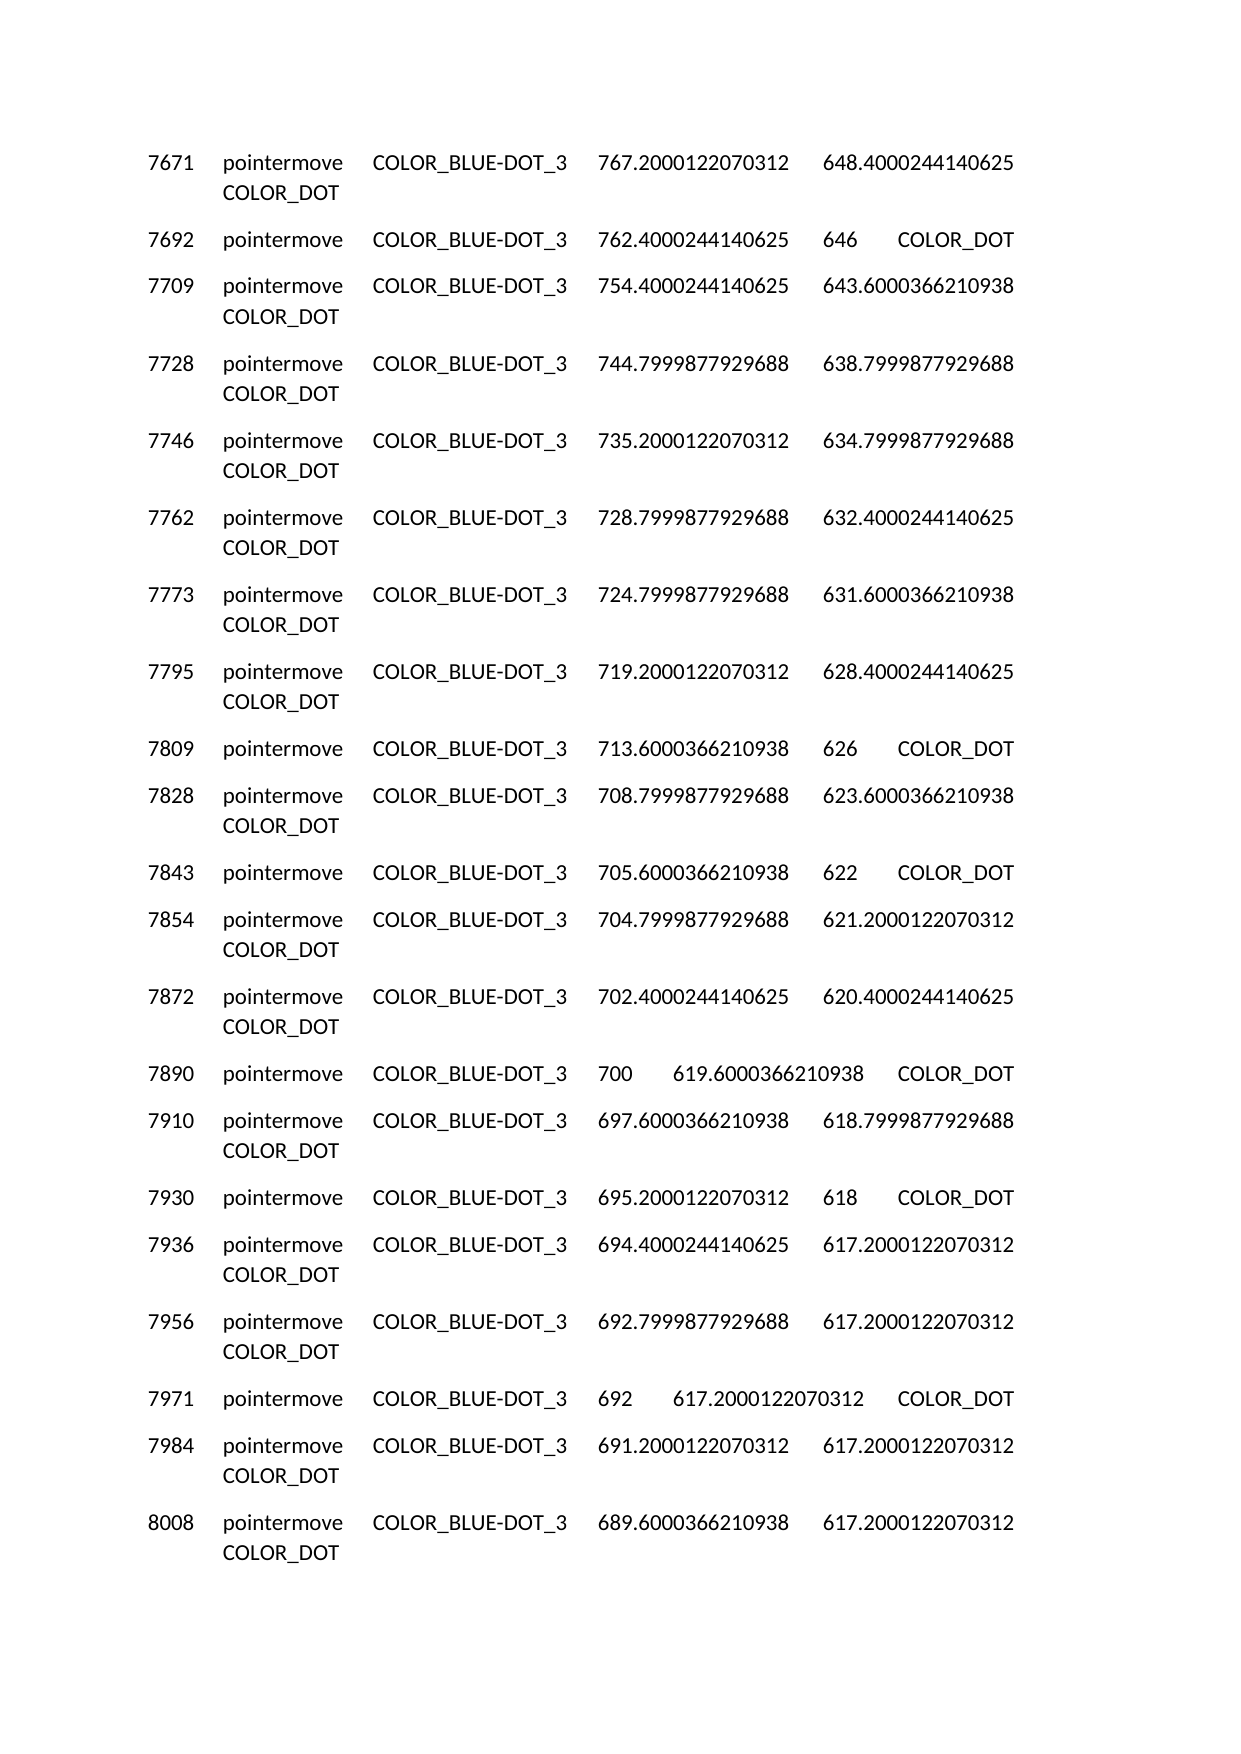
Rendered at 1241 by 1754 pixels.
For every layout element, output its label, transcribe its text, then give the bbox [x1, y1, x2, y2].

text 7910 pointermove COLOR_BLUE-DOT_3 697.6000366210938 618.7999877929688 COLOR_DOT [148, 1106, 1093, 1164]
text 7709 pointermove COLOR_BLUE-DOT_3 754.4000244140625 643.6000366210938 COLOR_DOT [148, 272, 1093, 330]
text 7762 pointermove COLOR_BLUE-DOT_3 728.7999877929688 632.4000244140625 COLOR_DOT [148, 503, 1093, 561]
text 7984 pointermove COLOR_BLUE-DOT_3 691.2000122070312 617.2000122070312 COLOR_DOT [148, 1431, 1093, 1489]
text 7773 pointermove COLOR_BLUE-DOT_3 724.7999877929688 631.6000366210938 COLOR_DOT [148, 580, 1093, 638]
text 7809 pointermove COLOR_BLUE-DOT_3 713.6000366210938 626 COLOR_DOT [148, 734, 1093, 762]
text 7872 pointermove COLOR_BLUE-DOT_3 702.4000244140625 620.4000244140625 COLOR_DOT [148, 982, 1093, 1040]
text 7828 pointermove COLOR_BLUE-DOT_3 708.7999877929688 623.6000366210938 COLOR_DOT [148, 781, 1093, 839]
text 7746 pointermove COLOR_BLUE-DOT_3 735.2000122070312 634.7999877929688 COLOR_DOT [148, 426, 1093, 484]
text 7971 pointermove COLOR_BLUE-DOT_3 692 617.2000122070312 COLOR_DOT [148, 1384, 1093, 1412]
text 7843 pointermove COLOR_BLUE-DOT_3 705.6000366210938 622 COLOR_DOT [148, 858, 1093, 886]
text 8008 pointermove COLOR_BLUE-DOT_3 689.6000366210938 617.2000122070312 COLOR_DOT [148, 1508, 1093, 1566]
text 7936 pointermove COLOR_BLUE-DOT_3 694.4000244140625 617.2000122070312 COLOR_DOT [148, 1230, 1093, 1288]
text 7956 pointermove COLOR_BLUE-DOT_3 692.7999877929688 617.2000122070312 COLOR_DOT [148, 1307, 1093, 1365]
text 7890 pointermove COLOR_BLUE-DOT_3 700 619.6000366210938 COLOR_DOT [148, 1059, 1093, 1087]
text 7692 pointermove COLOR_BLUE-DOT_3 762.4000244140625 646 COLOR_DOT [148, 225, 1093, 253]
text 7930 pointermove COLOR_BLUE-DOT_3 695.2000122070312 618 COLOR_DOT [148, 1183, 1093, 1211]
text 7671 pointermove COLOR_BLUE-DOT_3 767.2000122070312 648.4000244140625 COLOR_DOT [148, 148, 1093, 206]
text 7854 pointermove COLOR_BLUE-DOT_3 704.7999877929688 621.2000122070312 COLOR_DOT [148, 905, 1093, 963]
text 7795 pointermove COLOR_BLUE-DOT_3 719.2000122070312 628.4000244140625 COLOR_DOT [148, 657, 1093, 715]
text 7728 pointermove COLOR_BLUE-DOT_3 744.7999877929688 638.7999877929688 COLOR_DOT [148, 349, 1093, 407]
